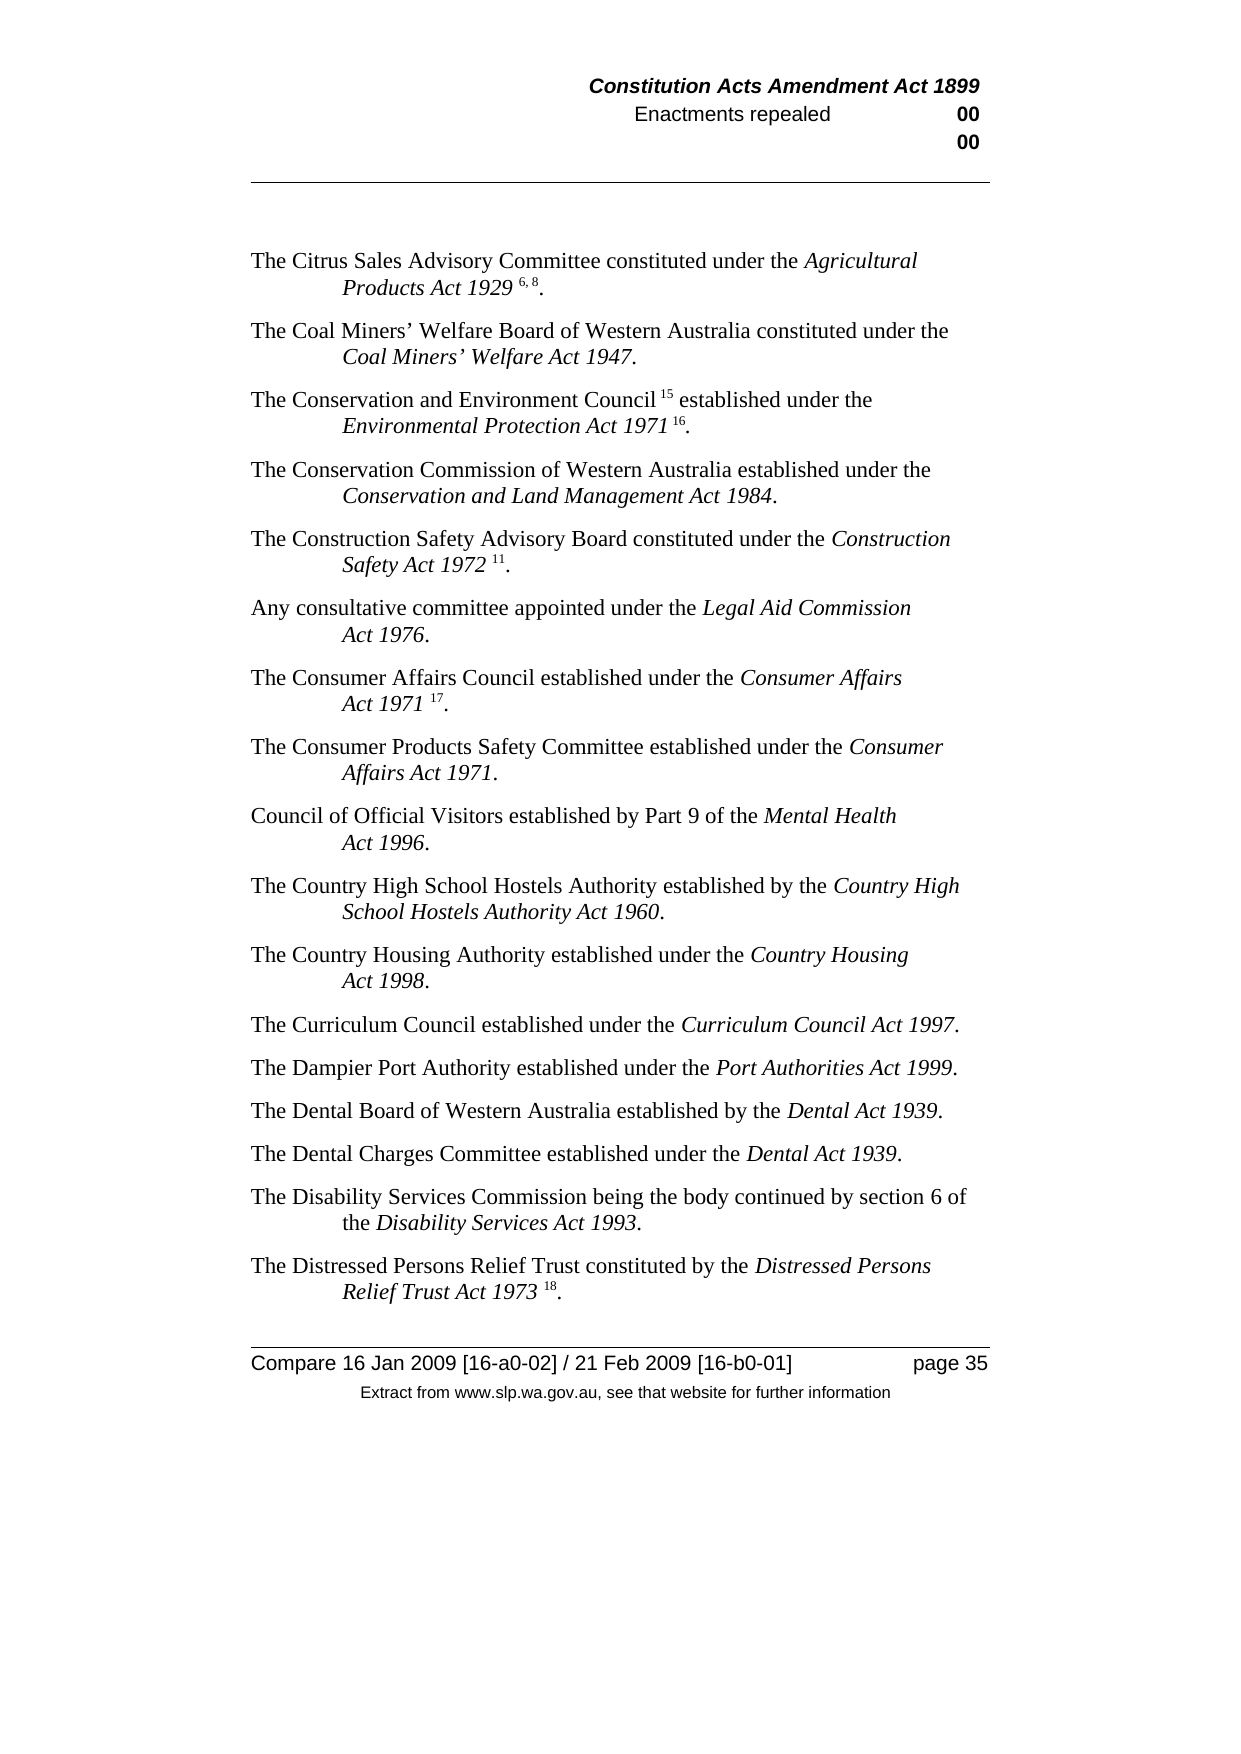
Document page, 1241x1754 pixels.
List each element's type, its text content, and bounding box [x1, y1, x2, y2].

text The Country High School Hostels Authority established by the Country High School Hostels Authority Act 1960. [251, 872, 990, 924]
text The Dental Charges Committee established under the Dental Act 1939. [251, 1140, 990, 1166]
text The Consumer Products Safety Committee established under the Consumer Affairs Act 1971. [251, 733, 990, 786]
text The Conservation and Environment Council 15 established under the Environmental Protection Act 1971 16. [251, 386, 990, 439]
text Council of Official Visitors established by Part 9 of the Mental Health Act 1996. [251, 802, 990, 855]
text The Dampier Port Authority established under the Port Authorities Act 1999. [251, 1054, 990, 1080]
text The Curriculum Council established under the Curriculum Council Act 1997. [251, 1011, 990, 1037]
text The Country Housing Authority established under the Country Housing Act 1998. [251, 941, 990, 994]
text Any consultative committee appointed under the Legal Aid Commission Act 1976. [251, 594, 990, 647]
text The Distressed Persons Relief Trust constituted by the Distressed Persons Relief Trust Act 1973 18. [251, 1252, 990, 1305]
text The Disability Services Commission being the body continued by section 6 of the Disability Services Act 1993. [251, 1183, 990, 1235]
text The Construction Safety Advisory Board constituted under the Construction Safety Act 1972 11. [251, 525, 990, 578]
text The Dental Board of Western Australia established by the Dental Act 1939. [251, 1097, 990, 1123]
text The Coal Miners’ Welfare Board of Western Australia constituted under the Coal Miners’ Welfare Act 1947. [251, 317, 990, 369]
text The Consumer Affairs Council established under the Consumer Affairs Act 1971 17. [251, 664, 990, 716]
text The Citrus Sales Advisory Committee constituted under the Agricultural Products Act 1929 6, 8. [251, 247, 990, 300]
text The Conservation Commission of Western Australia established under the Conservation and Land Management Act 1984. [251, 456, 990, 508]
